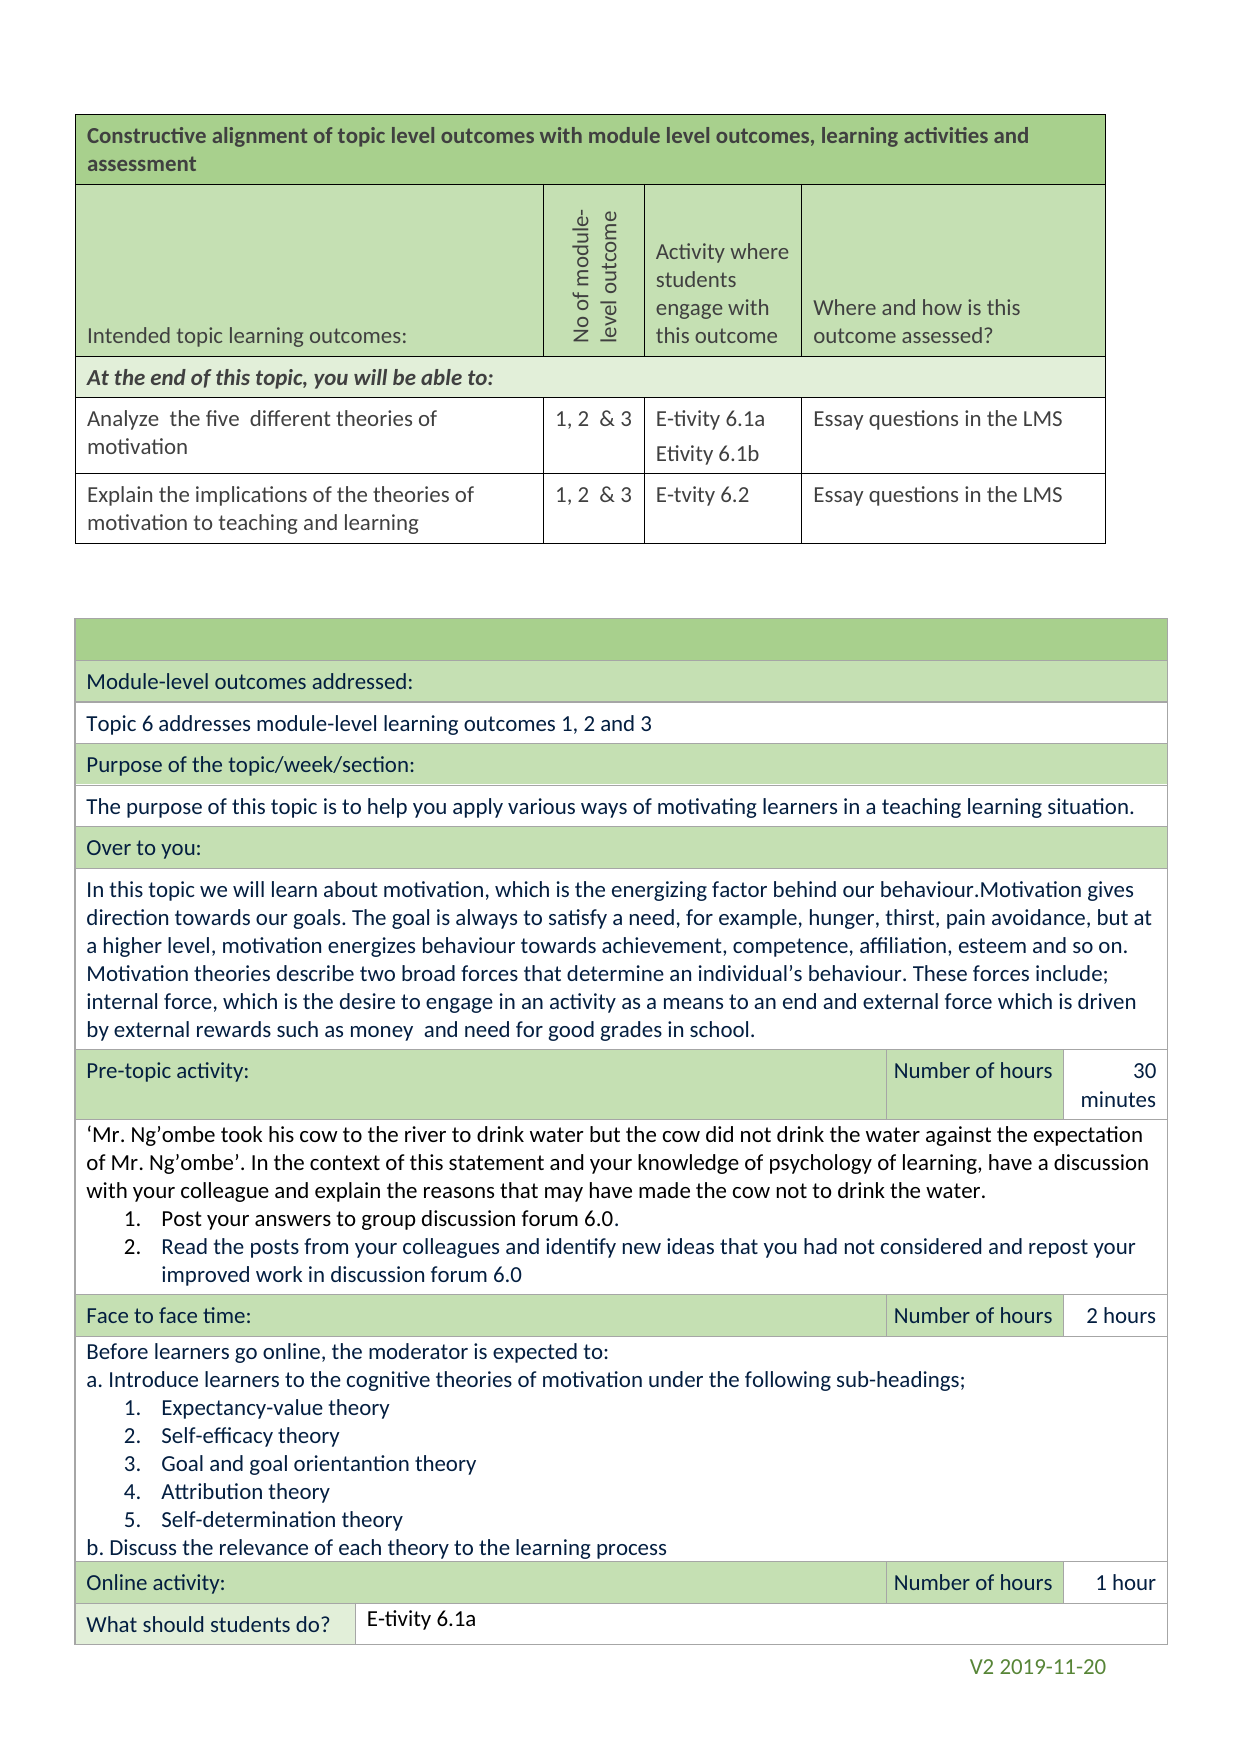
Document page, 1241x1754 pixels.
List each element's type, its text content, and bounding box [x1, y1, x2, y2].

table_cell 1, 2 & 3 [544, 474, 644, 542]
table_cell Number of hours [887, 1562, 1063, 1603]
table_cell Number of hours [887, 1050, 1063, 1119]
table_cell Purpose of the topic/week/section: [76, 744, 1167, 784]
table_cell No of module-level outcome [544, 185, 644, 356]
table_cell 1 hour [1064, 1562, 1167, 1603]
table_cell At the end of this topic, you will be able to: [76, 357, 1105, 397]
table_cell E-tvity 6.2 [645, 474, 801, 542]
table_cell 30 minutes [1064, 1050, 1167, 1119]
table_cell Number of hours [887, 1295, 1063, 1336]
table_header Constructive alignment of topic level outcomes with module level outcomes, learning activities and assessment [76, 115, 1105, 184]
table_cell Topic 6 addresses module-level learning outcomes 1, 2 and 3 [76, 703, 1167, 743]
table_cell Explain the implications of the theories of motivation to teaching and learning [76, 474, 543, 542]
table_cell Over to you: [76, 827, 1167, 868]
table_cell 2 hours [1064, 1295, 1167, 1336]
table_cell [76, 1604, 355, 1644]
table_cell Module-level outcomes addressed: [76, 661, 1167, 701]
table_cell ‘Mr. Ng’ombe took his cow to the river to drink water but the cow did not drink the water against the expectation of Mr. Ng’ombe’. In the context of this statement and your knowledge of psychology of learning, have a discussion with your colleague and explain the reasons that may have made the cow not to drink the water. Post your answers to group discussion forum 6.0. Read the posts from your colleagues and identify new ideas that you had not considered and repost your improved work in discussion forum 6.0 [76, 1120, 1167, 1294]
table_cell Face to face time: [76, 1295, 886, 1336]
table_cell E-tivity 6.1a Etivity 6.1b [645, 398, 801, 473]
table_cell Online activity: [76, 1562, 886, 1603]
table_cell Analyze the five different theories of motivation [76, 398, 543, 473]
table_header [76, 619, 1167, 660]
table_cell Essay questions in the LMS [802, 474, 1105, 542]
table_cell In this topic we will learn about motivation, which is the energizing factor behind our behaviour.Motivation gives direction towards our goals. The goal is always to satisfy a need, for example, hunger, thirst, pain avoidance, but at a higher level, motivation energizes behaviour towards achievement, competence, affiliation, esteem and so on. Motivation theories describe two broad forces that determine an individual’s behaviour. These forces include; internal force, which is the desire to engage in an activity as a means to an end and external force which is driven by external rewards such as money and need for good grades in school. [76, 869, 1167, 1049]
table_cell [356, 1604, 1167, 1644]
table_cell Where and how is this outcome assessed? [802, 185, 1105, 356]
table_cell Pre-topic activity: [76, 1050, 886, 1119]
table_cell Essay questions in the LMS [802, 398, 1105, 473]
table_cell Activity where students engage with this outcome [645, 185, 801, 356]
table_cell Intended topic learning outcomes: [76, 185, 543, 356]
table_cell 1, 2 & 3 [544, 398, 644, 473]
table_cell Before learners go online, the moderator is expected to: a. Introduce learners to the cognitive theories of motivation under the following sub-headings; Expectancy-value theory Self-efficacy theory Goal and goal orientantion theory Attribution theory Self-determination theory b. Discuss the relevance of each theory to the learning process [76, 1337, 1167, 1561]
table_cell The purpose of this topic is to help you apply various ways of motivating learners in a teaching learning situation. [76, 786, 1167, 826]
